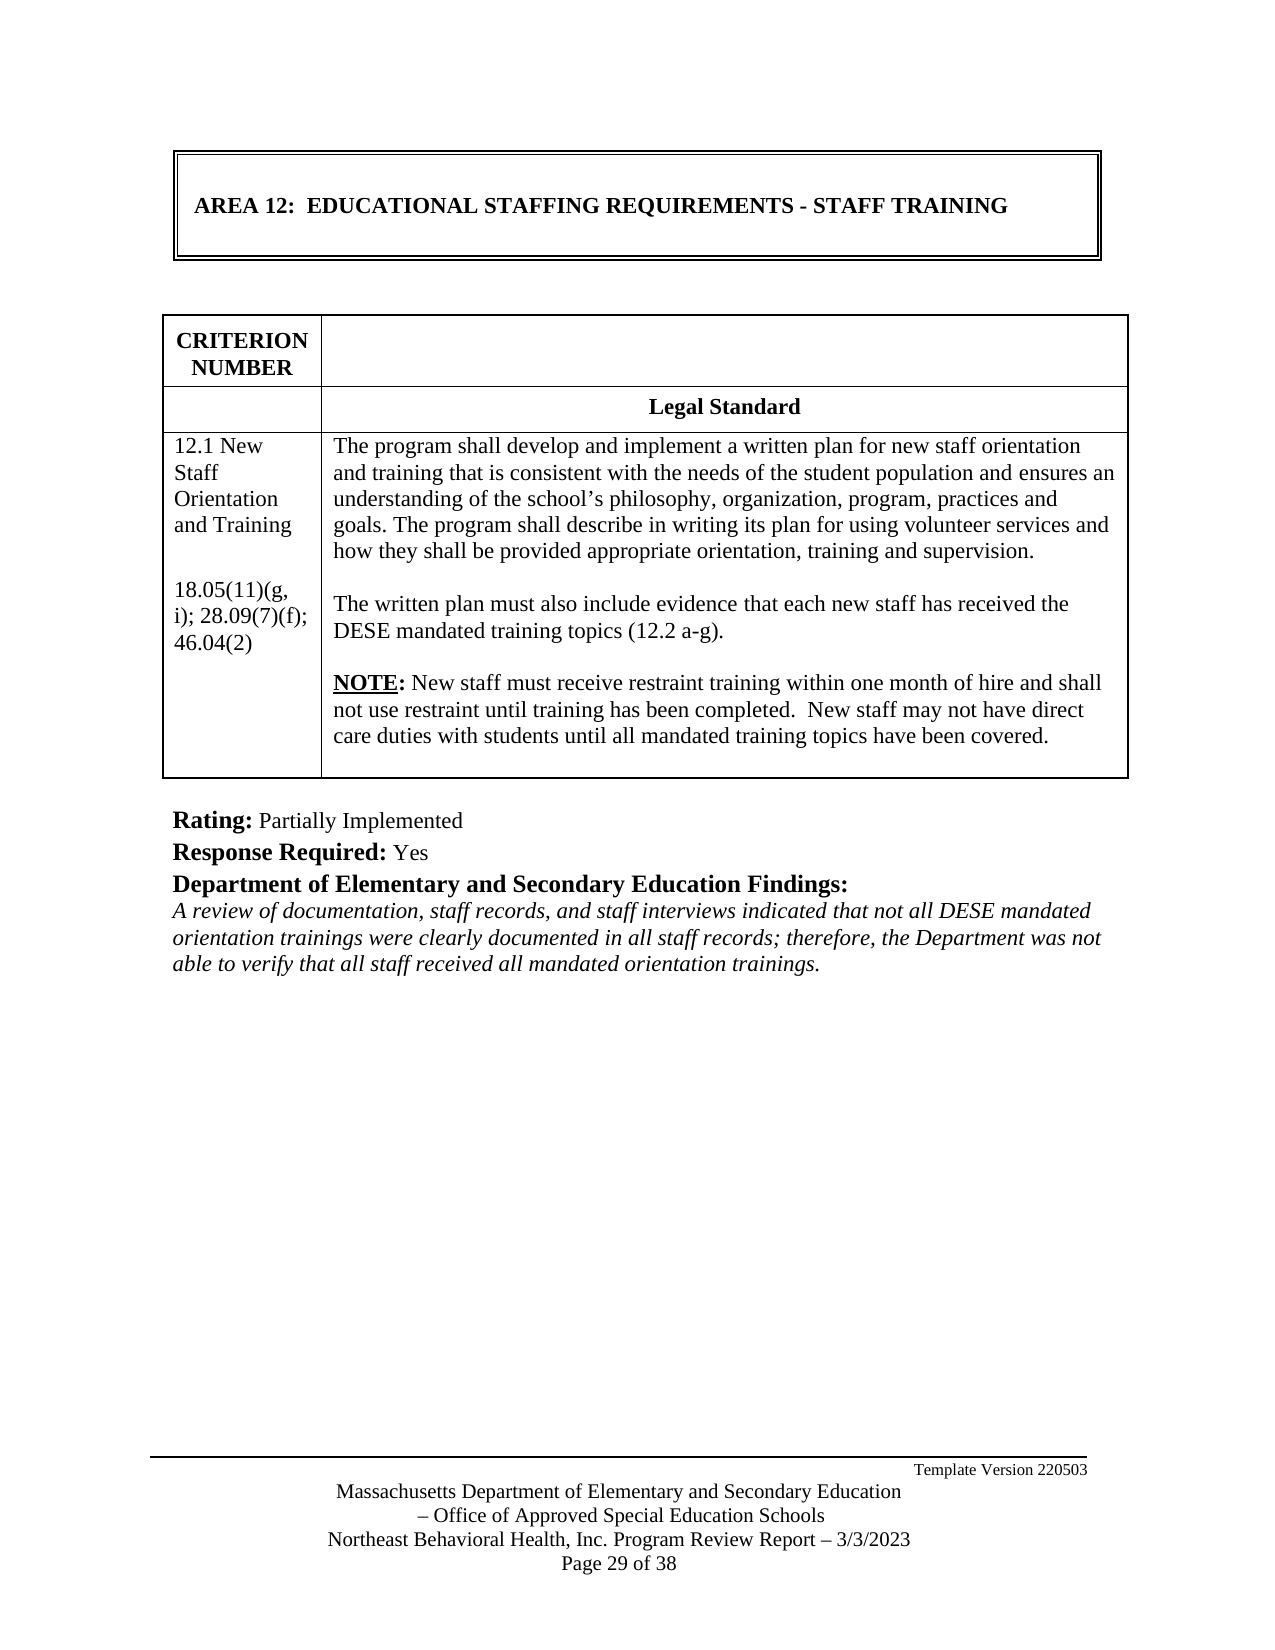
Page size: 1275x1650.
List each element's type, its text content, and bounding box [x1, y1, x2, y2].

table_cell 12.1 New Staff Orientation and Training 18.05(11)(g, i); 28.09(7)(f); 46.04(2) [164, 433, 321, 777]
table_cell The program shall develop and implement a written plan for new staff orientation and training that is consistent with the needs of the student population and ensures an understanding of the school’s philosophy, organization, program, practices and goals. The program shall describe in writing its plan for using volunteer services and how they shall be provided appropriate orientation, training and supervision. The written plan must also include evidence that each new staff has received the DESE mandated training topics (12.2 a-g). NOTE: New staff must receive restraint training within one month of hire and shall not use restraint until training has been completed. New staff may not have direct care duties with students until all mandated training topics have been covered. [322, 433, 1127, 777]
table_header [322, 316, 1127, 386]
table_cell Legal Standard [322, 387, 1127, 432]
table_header Rating: Partially Implemented [161, 805, 1127, 837]
table_cell [164, 387, 321, 432]
table_header CRITERION NUMBER [164, 316, 321, 386]
table_cell Response Required: Yes [161, 837, 1127, 869]
table_header AREA 12: EDUCATIONAL STAFFING REQUIREMENTS - STAFF TRAINING [178, 155, 1097, 255]
table_cell Department of Elementary and Secondary Education Findings: A review of documentation, staff records, and staff interviews indicated that not all DESE mandated orientation trainings were clearly documented in all staff records; therefore, the Department was not able to verify that all staff received all mandated orientation trainings. [161, 869, 1127, 977]
